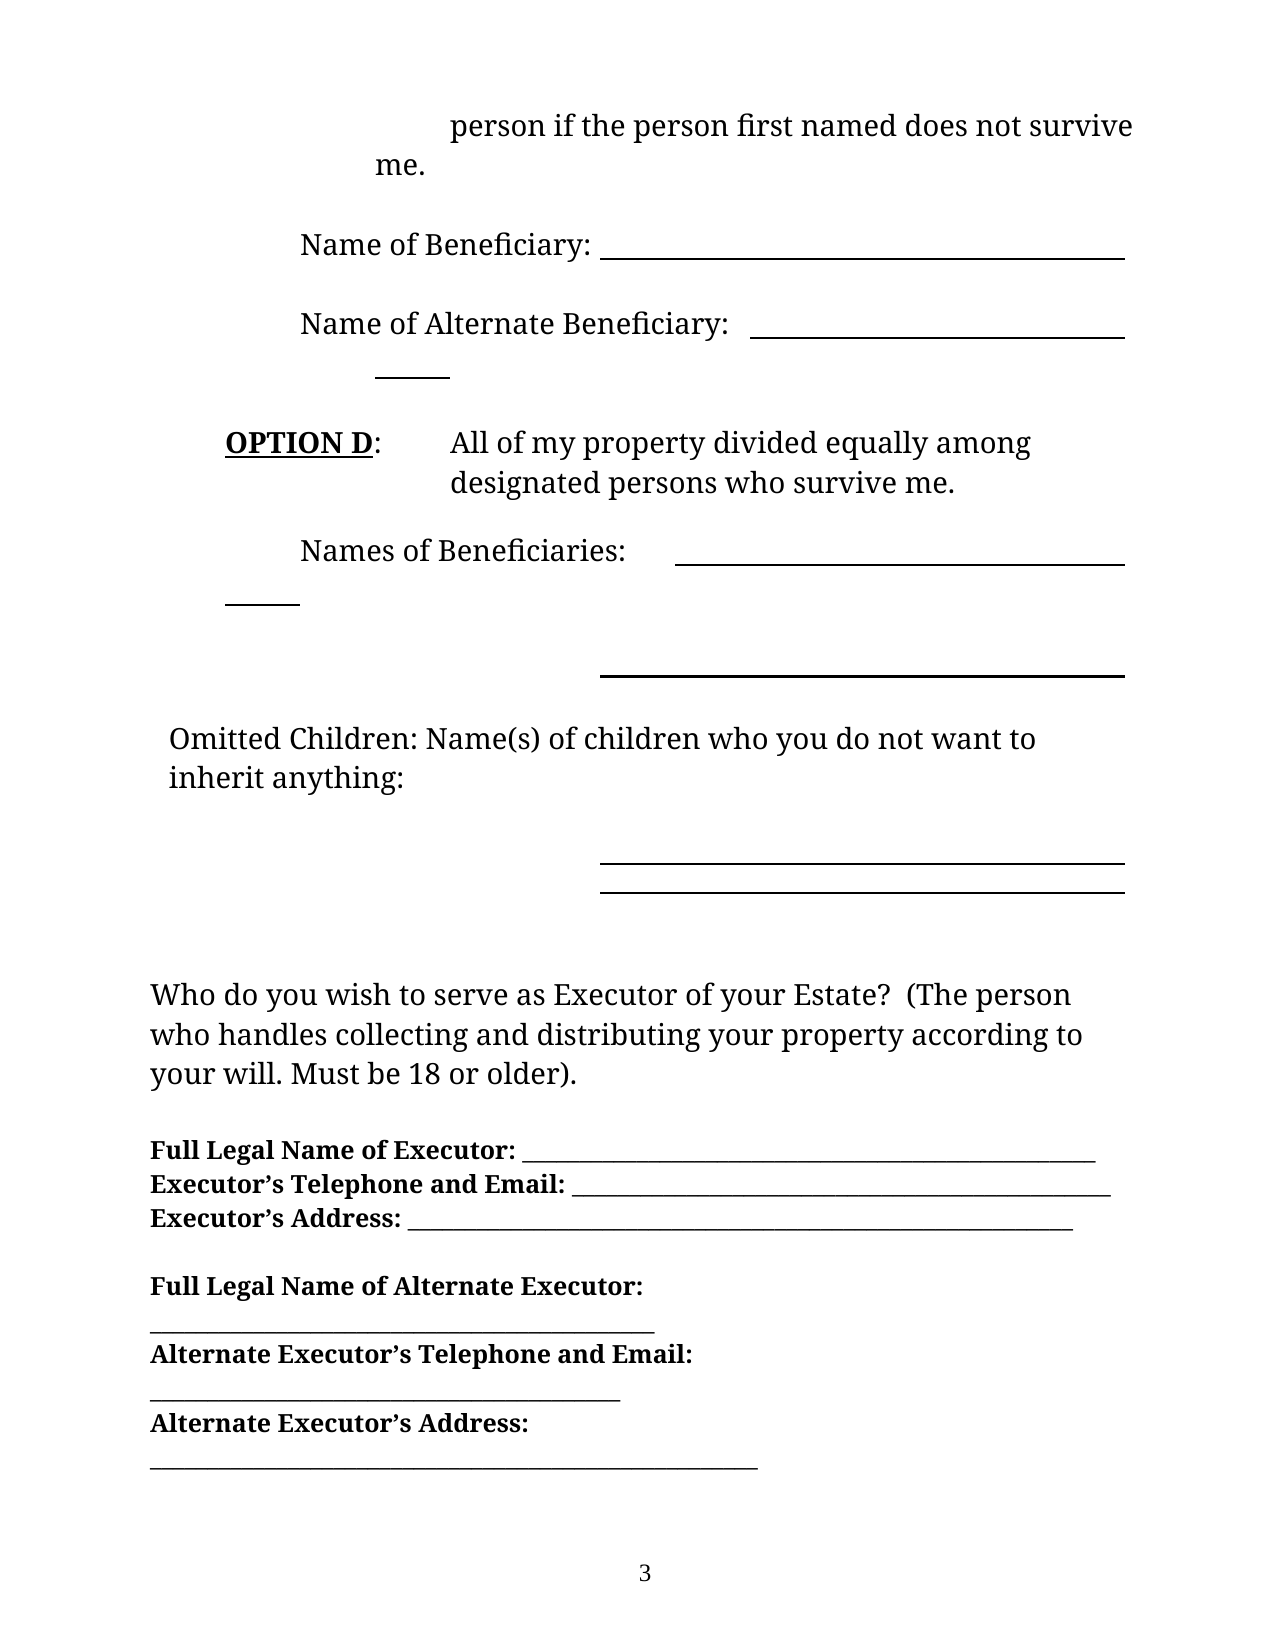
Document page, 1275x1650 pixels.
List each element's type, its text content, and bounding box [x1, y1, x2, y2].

text Name of Alternate Beneficiary: [300, 303, 1140, 383]
text Name of Beneficiary: [225, 224, 1140, 264]
text Alternate Executor’s Telephone and Email: _________________________________________ [150, 1337, 1140, 1405]
text person if the person first named does not survive me. [375, 105, 1140, 184]
text Executor’s Address: __________________________________________________________ [150, 1201, 1140, 1235]
text Who do you wish to serve as Executor of your Estate? (The person who handles collecting and distributing your property according to your will. Must be 18 or older). [150, 974, 1140, 1093]
text Alternate Executor’s Address: _____________________________________________________ [150, 1405, 1140, 1473]
text OPTION D: All of my property divided equally among designated persons who survive me. [225, 422, 1140, 502]
text Executor’s Telephone and Email: _______________________________________________ [150, 1167, 1140, 1201]
text Names of Beneficiaries: [225, 531, 1140, 610]
text Full Legal Name of Alternate Executor: ____________________________________________ [150, 1269, 1140, 1337]
text Full Legal Name of Executor: __________________________________________________ [150, 1133, 1140, 1167]
text Omitted Children: Name(s) of children who you do not want to inherit anything: [169, 718, 1140, 797]
